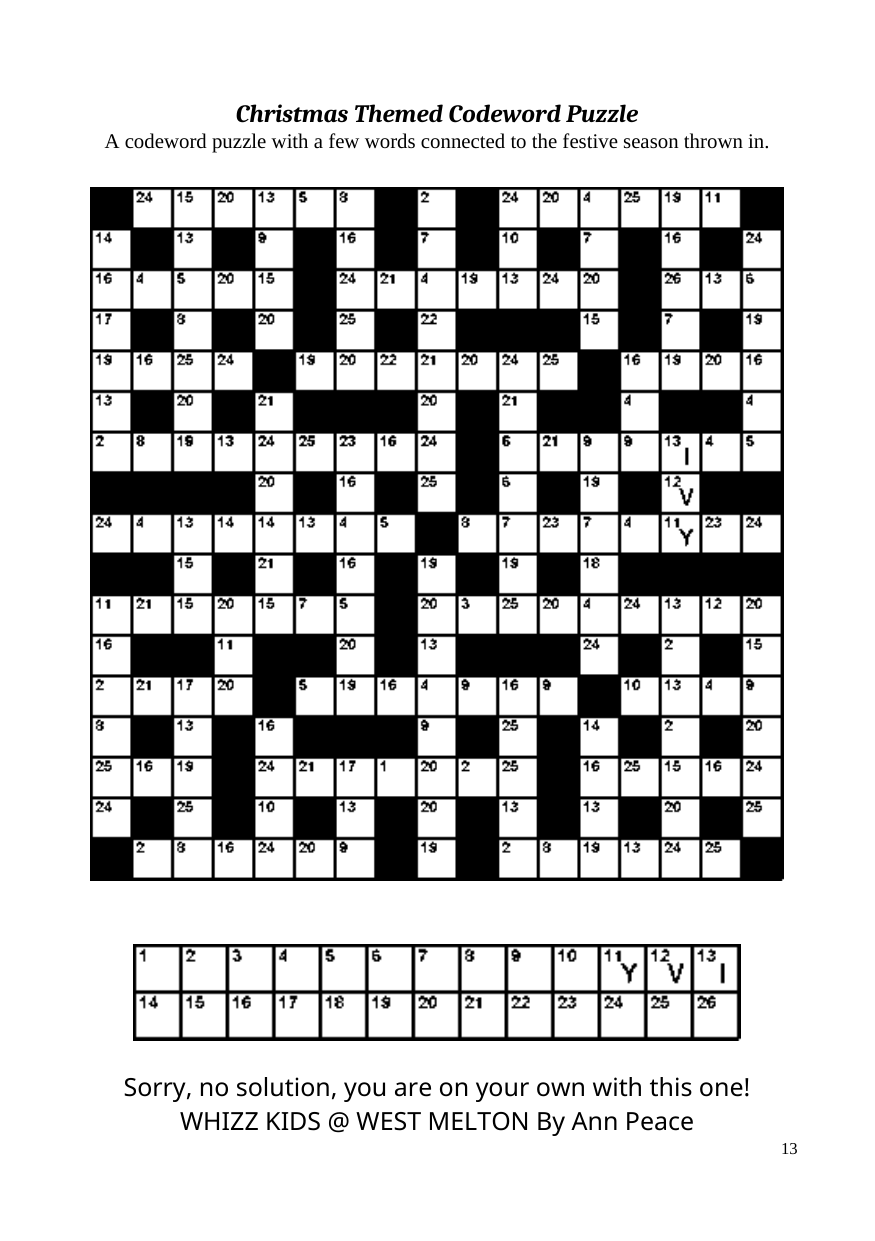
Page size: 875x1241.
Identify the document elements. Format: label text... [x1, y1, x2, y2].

text A codeword puzzle with a few words connected to the festive season thrown in. [77, 129, 797, 153]
text WHIZZ KIDS @ WEST MELTON By Ann Peace [77, 1104, 797, 1138]
text Sorry, no solution, you are on your own with this one! [77, 1070, 797, 1104]
subtitle Christmas Themed Codeword Puzzle [77, 100, 797, 129]
